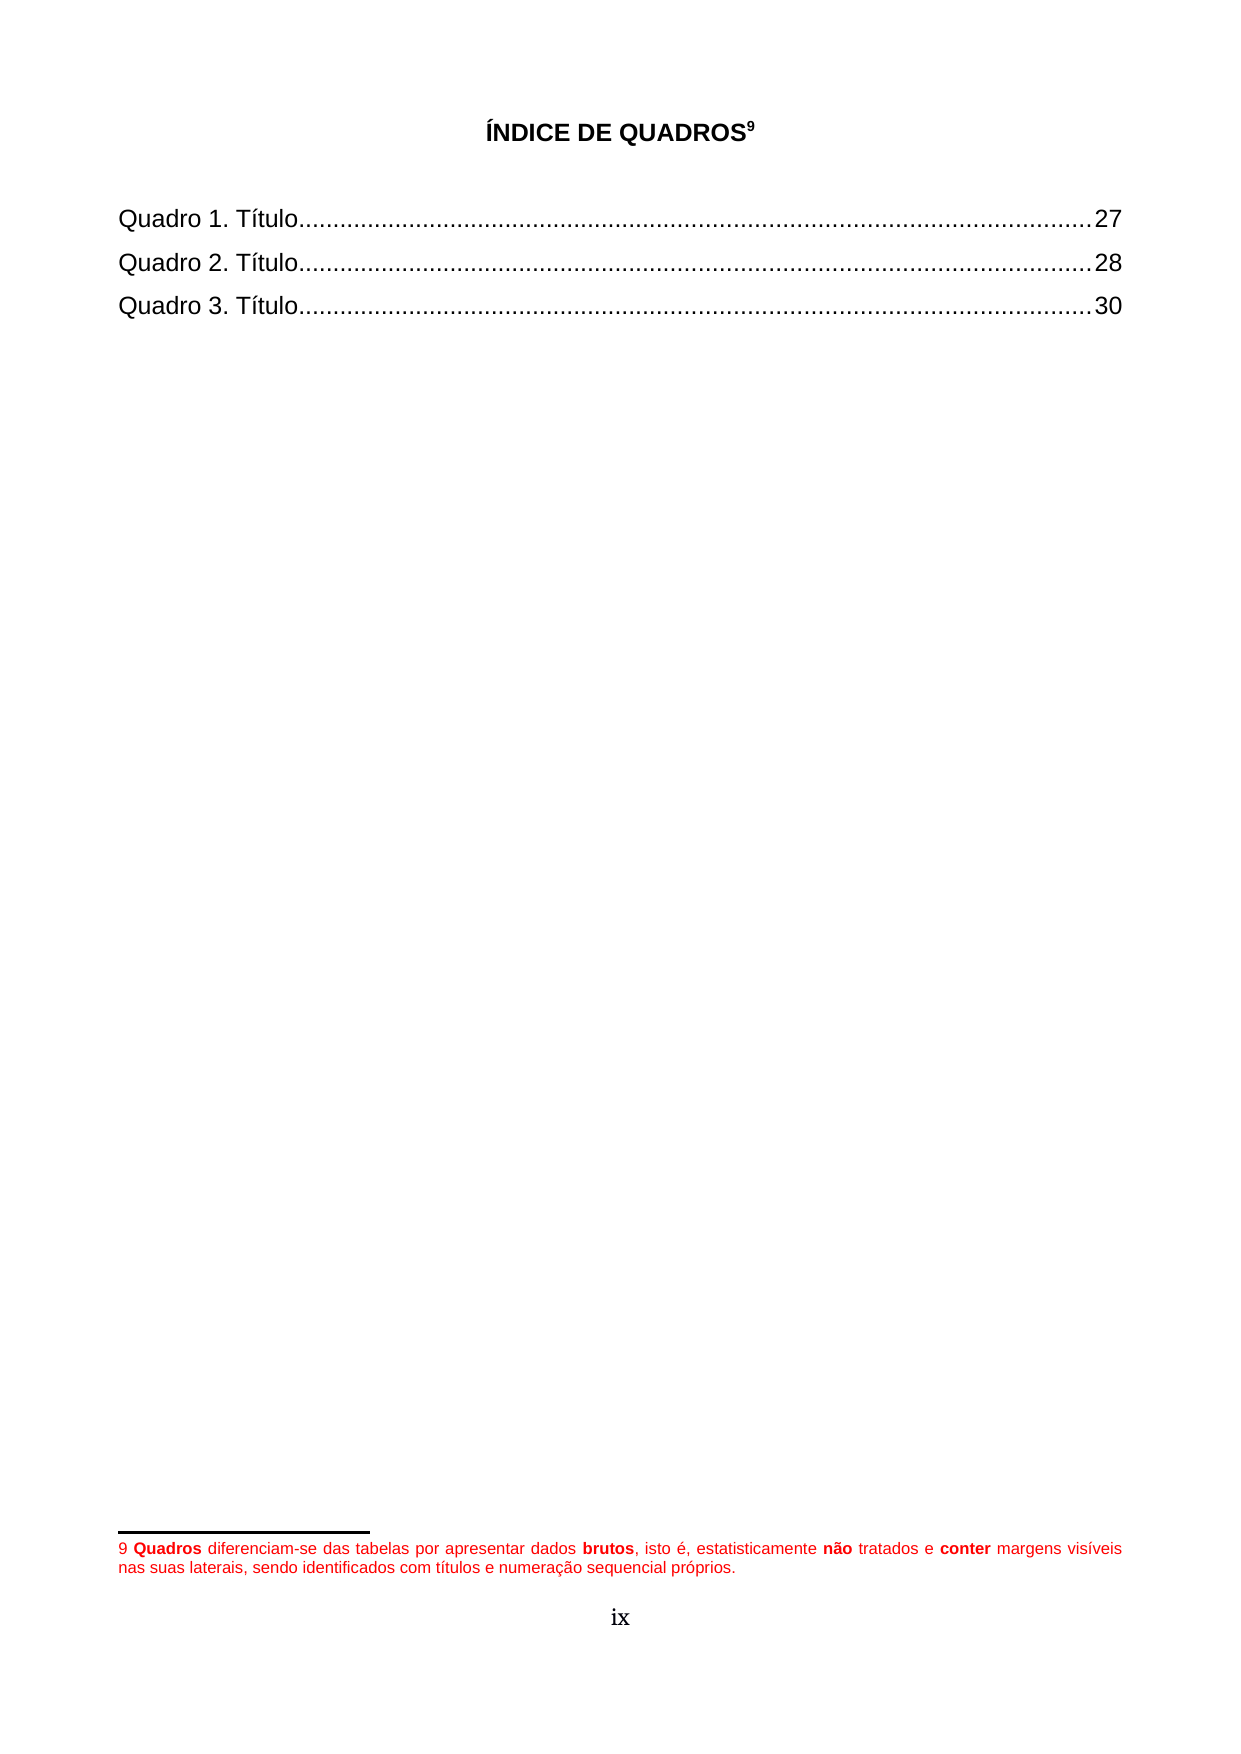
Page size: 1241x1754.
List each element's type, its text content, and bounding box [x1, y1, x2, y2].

text Quadro 1. Título 27 [118, 204, 1122, 233]
text Quadro 3. Título 30 [118, 291, 1122, 319]
text Quadro 2. Título 28 [118, 247, 1122, 276]
text Índice de QUADROS [118, 118, 1122, 147]
